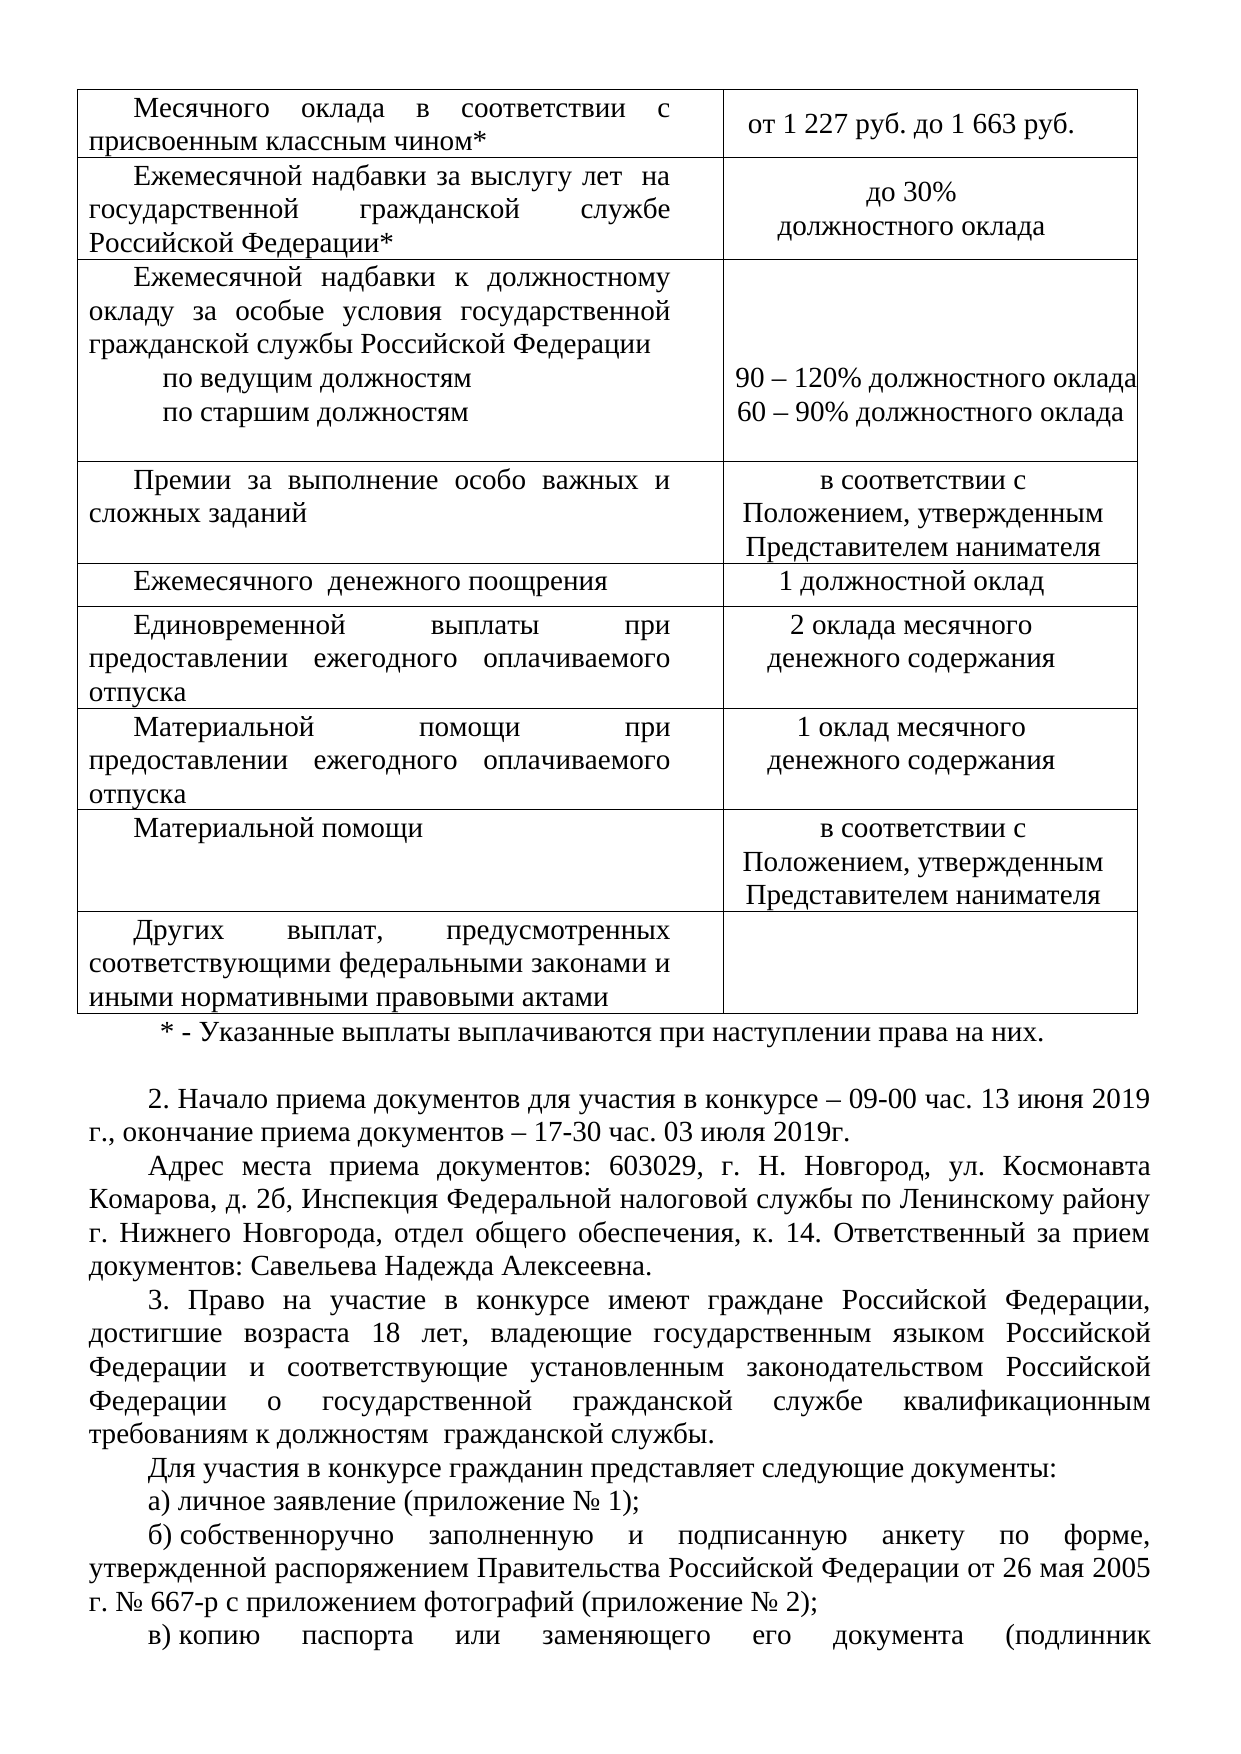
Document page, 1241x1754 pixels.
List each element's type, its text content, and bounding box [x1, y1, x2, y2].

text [89, 1617, 1152, 1651]
table_cell Премии за выполнение особо важных и сложных заданий [78, 462, 723, 562]
text а) личное заявление (приложение № 1); [89, 1483, 1152, 1517]
table_cell 1 должностной оклад [724, 564, 1137, 606]
table_cell в соответствии с Положением, утвержденным Представителем нанимателя [724, 462, 1137, 562]
text * - Указанные выплаты выплачиваются при наступлении права на них. [159, 1014, 1110, 1047]
text Для участия в конкурсе гражданин представляет следующие документы: [89, 1450, 1152, 1483]
table_cell в соответствии с Положением, утвержденным Представителем нанимателя [724, 810, 1137, 911]
text 2. Начало приема документов для участия в конкурсе – 09-00 час. 13 июня 2019 г., окончание приема документов – 17-30 час. 03 июля 2019г. [89, 1081, 1152, 1148]
table_cell Ежемесячной надбавки к должностному окладу за особые условия государственной гражданской службы Российской Федерации по ведущим должностям по старшим должностям [78, 260, 723, 461]
table_cell Материальной помощи [78, 810, 723, 911]
text б) собственноручно заполненную и подписанную анкету по форме, утвержденной распоряжением Правительства Российской Федерации от 26 мая 2005 г. № 667-р с приложением фотографий (приложение № 2); [89, 1517, 1152, 1617]
table_cell Месячного оклада в соответствии с присвоенным классным чином* [78, 90, 723, 157]
table_cell Ежемесячного денежного поощрения [78, 564, 723, 606]
table_cell 2 оклада месячного денежного содержания [724, 607, 1137, 708]
table_cell 1 оклад месячного денежного содержания [724, 709, 1137, 809]
table_cell от 1 227 руб. до 1 663 руб. [724, 90, 1137, 157]
table_cell до 30% должностного оклада [724, 158, 1137, 258]
table_cell Материальной помощи при предоставлении ежегодного оплачиваемого отпуска [78, 709, 723, 809]
table_cell 90 – 120% должностного оклада 60 – 90% должностного оклада [724, 260, 1137, 461]
table_cell Других выплат, предусмотренных соответствующими федеральными законами и иными нормативными правовыми актами [78, 912, 723, 1013]
table_cell Единовременной выплаты при предоставлении ежегодного оплачиваемого отпуска [78, 607, 723, 708]
text Адрес места приема документов: 603029, г. Н. Новгород, ул. Космонавта Комарова, д. 2б, Инспекция Федеральной налоговой службы по Ленинскому району г. Нижнего Новгорода, отдел общего обеспечения, к. 14. Ответственный за прием документов: Савельева Надежда Алексеевна. [89, 1148, 1152, 1282]
table_cell Ежемесячной надбавки за выслугу лет на государственной гражданской службе Российской Федерации* [78, 158, 723, 258]
table_cell [724, 912, 1137, 1013]
text 3. Право на участие в конкурсе имеют граждане Российской Федерации, достигшие возраста 18 лет, владеющие государственным языком Российской Федерации и соответствующие установленным законодательством Российской Федерации о государственной гражданской службе квалификационным требованиям к должностям гражданской службы. [89, 1282, 1152, 1450]
